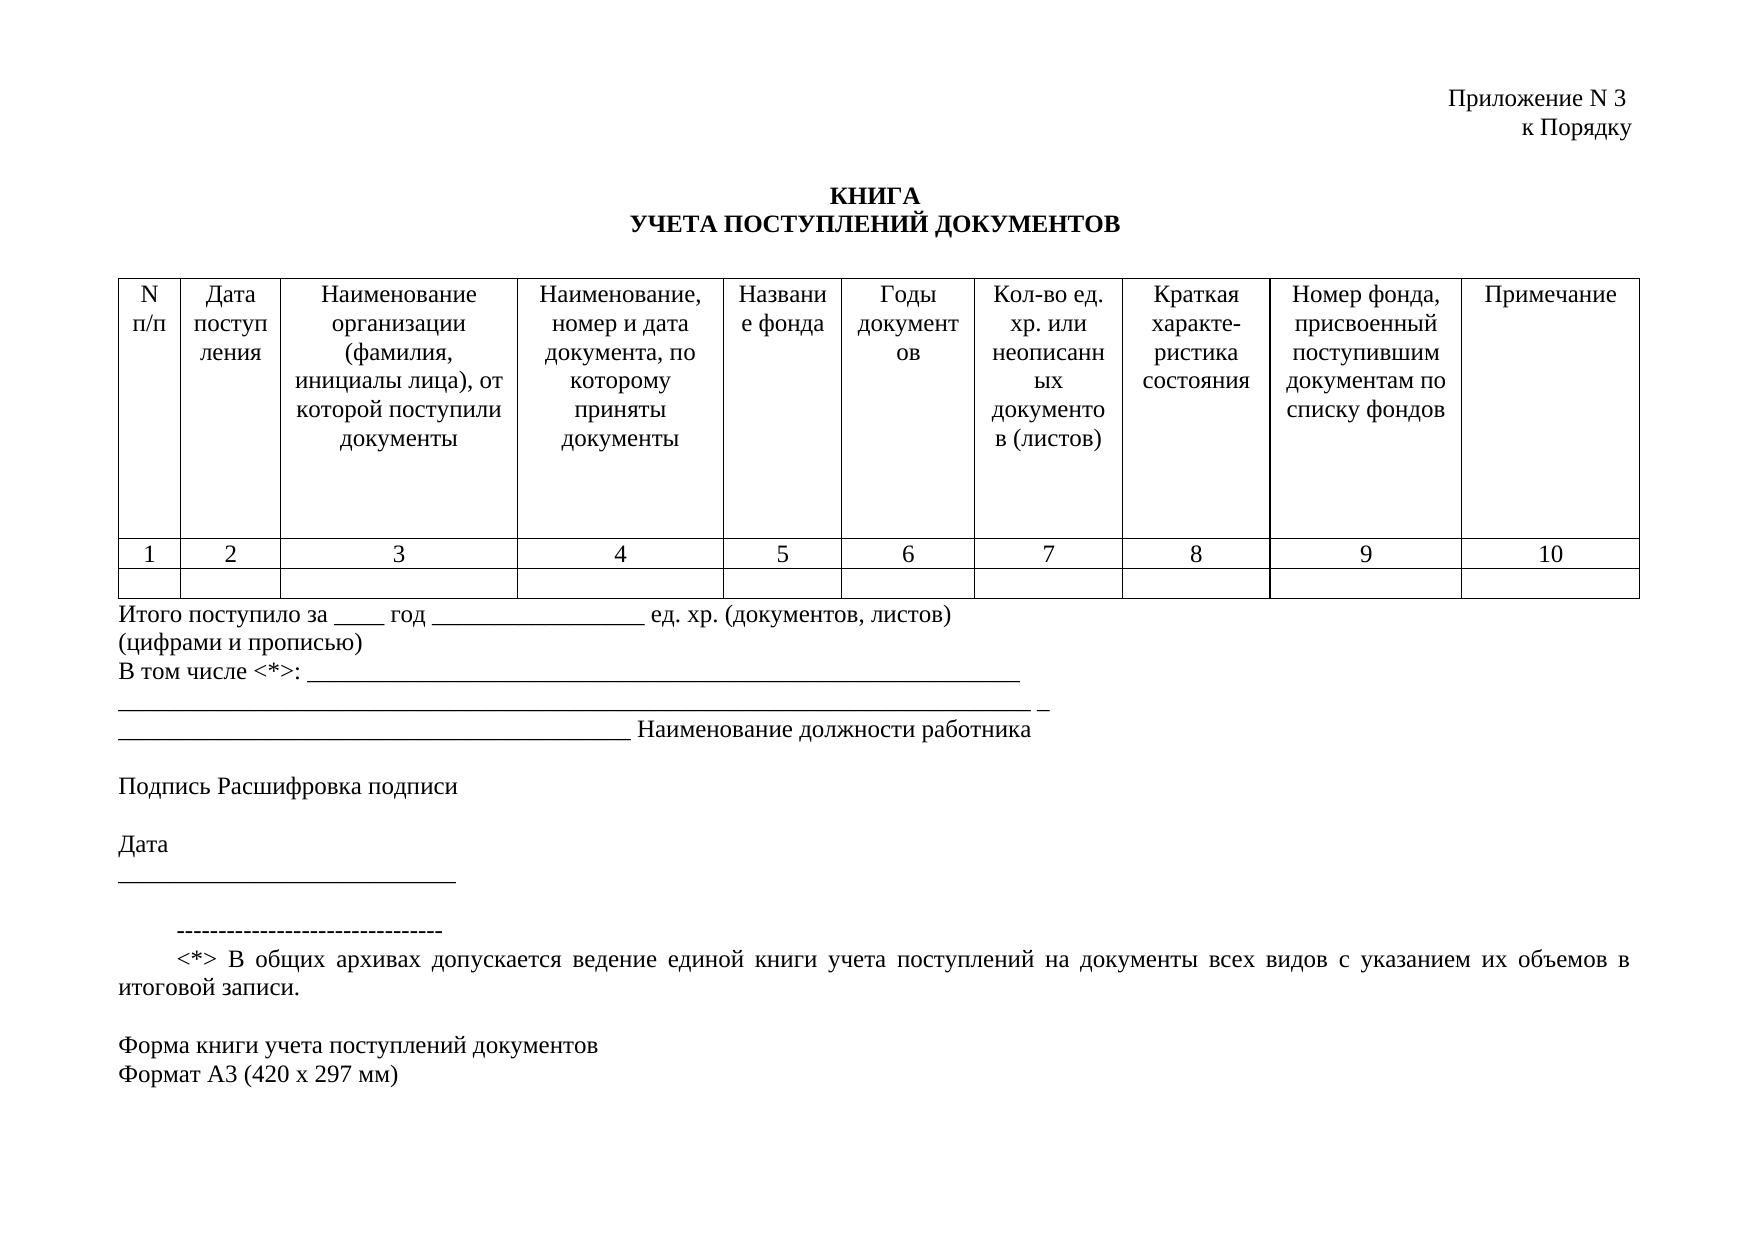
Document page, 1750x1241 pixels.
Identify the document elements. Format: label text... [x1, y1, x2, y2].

table_cell [724, 569, 841, 598]
table_header Годы документов [842, 279, 974, 538]
table_header Наименование организации (фамилия, инициалы лица), от которой поступили документы [281, 279, 517, 538]
table_header N п/п [119, 279, 180, 538]
text к Порядку [118, 112, 1632, 141]
text _________________________________________________________________________ _ [118, 685, 1632, 714]
text Форма книги учета поступлений документов [118, 1030, 1632, 1059]
text Приложение N 3 [118, 83, 1632, 112]
table_header Краткая характе- ристика состояния [1123, 279, 1269, 538]
text (цифрами и прописью) [118, 627, 1632, 656]
table_cell [1462, 569, 1639, 598]
text <*> В общих архивах допускается ведение единой книги учета поступлений на документы всех видов с указанием их объемов в итоговой записи. [118, 944, 1632, 1001]
text Формат А3 (420 x 297 мм) [118, 1059, 1632, 1087]
table_cell [842, 569, 974, 598]
table_cell [181, 569, 280, 598]
text _________________________________________ Наименование должности работника [118, 714, 1632, 742]
table_cell 7 [975, 539, 1122, 568]
text Подпись Расшифровка подписи [118, 771, 1632, 800]
table_cell 5 [724, 539, 841, 568]
table_cell [281, 569, 517, 598]
table_header Кол-во ед. хр. или неописанных документов (листов) [975, 279, 1122, 538]
text В том числе <*>: _________________________________________________________ [118, 656, 1632, 685]
text Итого поступило за ____ год _________________ ед. хр. (документов, листов) [118, 599, 1632, 627]
table_cell [1123, 569, 1269, 598]
table_header Номер фонда, присвоенный поступившим документам по списку фондов [1271, 279, 1461, 538]
table_cell 2 [181, 539, 280, 568]
table_cell 10 [1462, 539, 1639, 568]
table_header Дата поступления [181, 279, 280, 538]
table_cell 9 [1271, 539, 1461, 568]
subtitle КНИГА УЧЕТА ПОСТУПЛЕНИЙ ДОКУМЕНТОВ [118, 181, 1632, 238]
table_cell 6 [842, 539, 974, 568]
table_cell 4 [518, 539, 723, 568]
text Дата [118, 829, 1632, 857]
table_cell 1 [119, 539, 180, 568]
table_cell [1271, 569, 1461, 598]
text ___________________________ [118, 857, 1632, 886]
table_header Название фонда [724, 279, 841, 538]
table_cell [975, 569, 1122, 598]
table_header Примечание [1462, 279, 1639, 538]
table_header Наименование, номер и дата документа, по которому приняты документы [518, 279, 723, 538]
table_cell [119, 569, 180, 598]
table_cell 8 [1123, 539, 1269, 568]
text -------------------------------- [118, 915, 1632, 944]
table_cell 3 [281, 539, 517, 568]
table_cell [518, 569, 723, 598]
